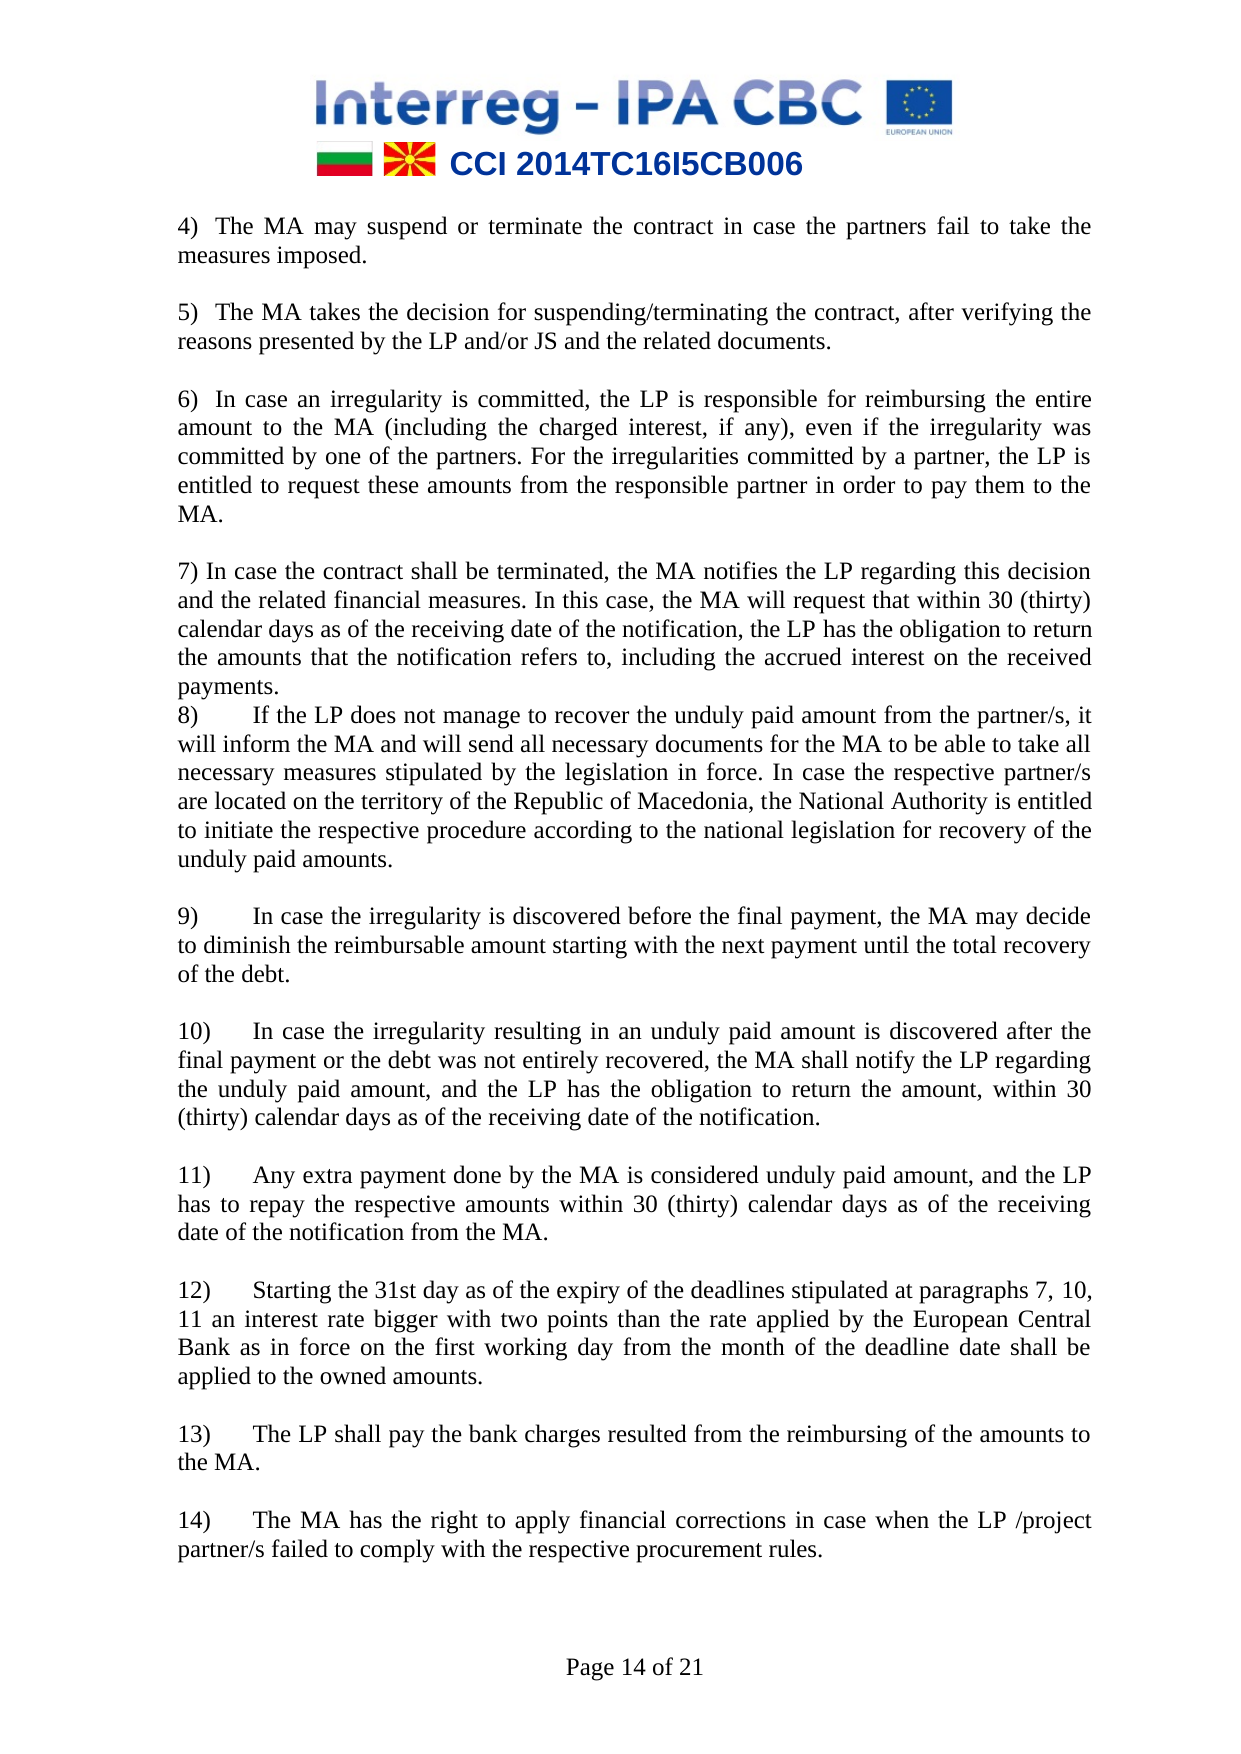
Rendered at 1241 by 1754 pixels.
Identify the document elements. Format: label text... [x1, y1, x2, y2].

picture [310, 73, 960, 176]
text 14) The MA has the right to apply financial corrections in case when the LP /project partner/s failed to comply with the respective procurement rules. [177, 1505, 1092, 1562]
list The MA may suspend or terminate the contract in case the partners fail to take the measures imposed. [177, 211, 1092, 269]
text 10) In case the irregularity resulting in an unduly paid amount is discovered after the final payment or the debt was not entirely recovered, the MA shall notify the LP regarding the unduly paid amount, and the LP has the obligation to return the amount, within 30 (thirty) calendar days as of the receiving date of the notification. [177, 1016, 1092, 1131]
list In case an irregularity is committed, the LP is responsible for reimbursing the entire amount to the MA (including the charged interest, if any), even if the irregularity was committed by one of the partners. For the irregularities committed by a partner, the LP is entitled to request these amounts from the responsible partner in order to pay them to the MA. [177, 384, 1092, 527]
text 13) The LP shall pay the bank charges resulted from the reimbursing of the amounts to the MA. [177, 1419, 1092, 1476]
text 7) In case the contract shall be terminated, the MA notifies the LP regarding this decision and the related financial measures. In this case, the MA will request that within 30 (thirty) calendar days as of the receiving date of the notification, the LP has the obligation to return the amounts that the notification refers to, including the accrued interest on the received payments. [177, 556, 1092, 700]
list The MА takes the decision for suspending/terminating the contract, after verifying the reasons presented by the LP and/or JS and the related documents. [177, 297, 1092, 355]
text 8) If the LP does not manage to recover the unduly paid amount from the partner/s, it will inform the MA and will send all necessary documents for the MA to be able to take all necessary measures stipulated by the legislation in force. In case the respective partner/s are located on the territory of the Republic of Macedonia, the National Authority is entitled to initiate the respective procedure according to the national legislation for recovery of the unduly paid amounts. [177, 700, 1092, 872]
text 11) Any extra payment done by the MA is considered unduly paid amount, and the LP has to repay the respective amounts within 30 (thirty) calendar days as of the receiving date of the notification from the MA. [177, 1160, 1092, 1246]
picture [383, 142, 436, 176]
text 9) In case the irregularity is discovered before the final payment, the MA may decide to diminish the reimbursable amount starting with the next payment until the total recovery of the debt. [177, 901, 1092, 987]
text 12) Starting the 31st day as of the expiry of the deadlines stipulated at paragraphs 7, 10, 11 an interest rate bigger with two points than the rate applied by the European Central Bank as in force on the first working day from the month of the deadline date shall be applied to the owned amounts. [177, 1275, 1092, 1390]
